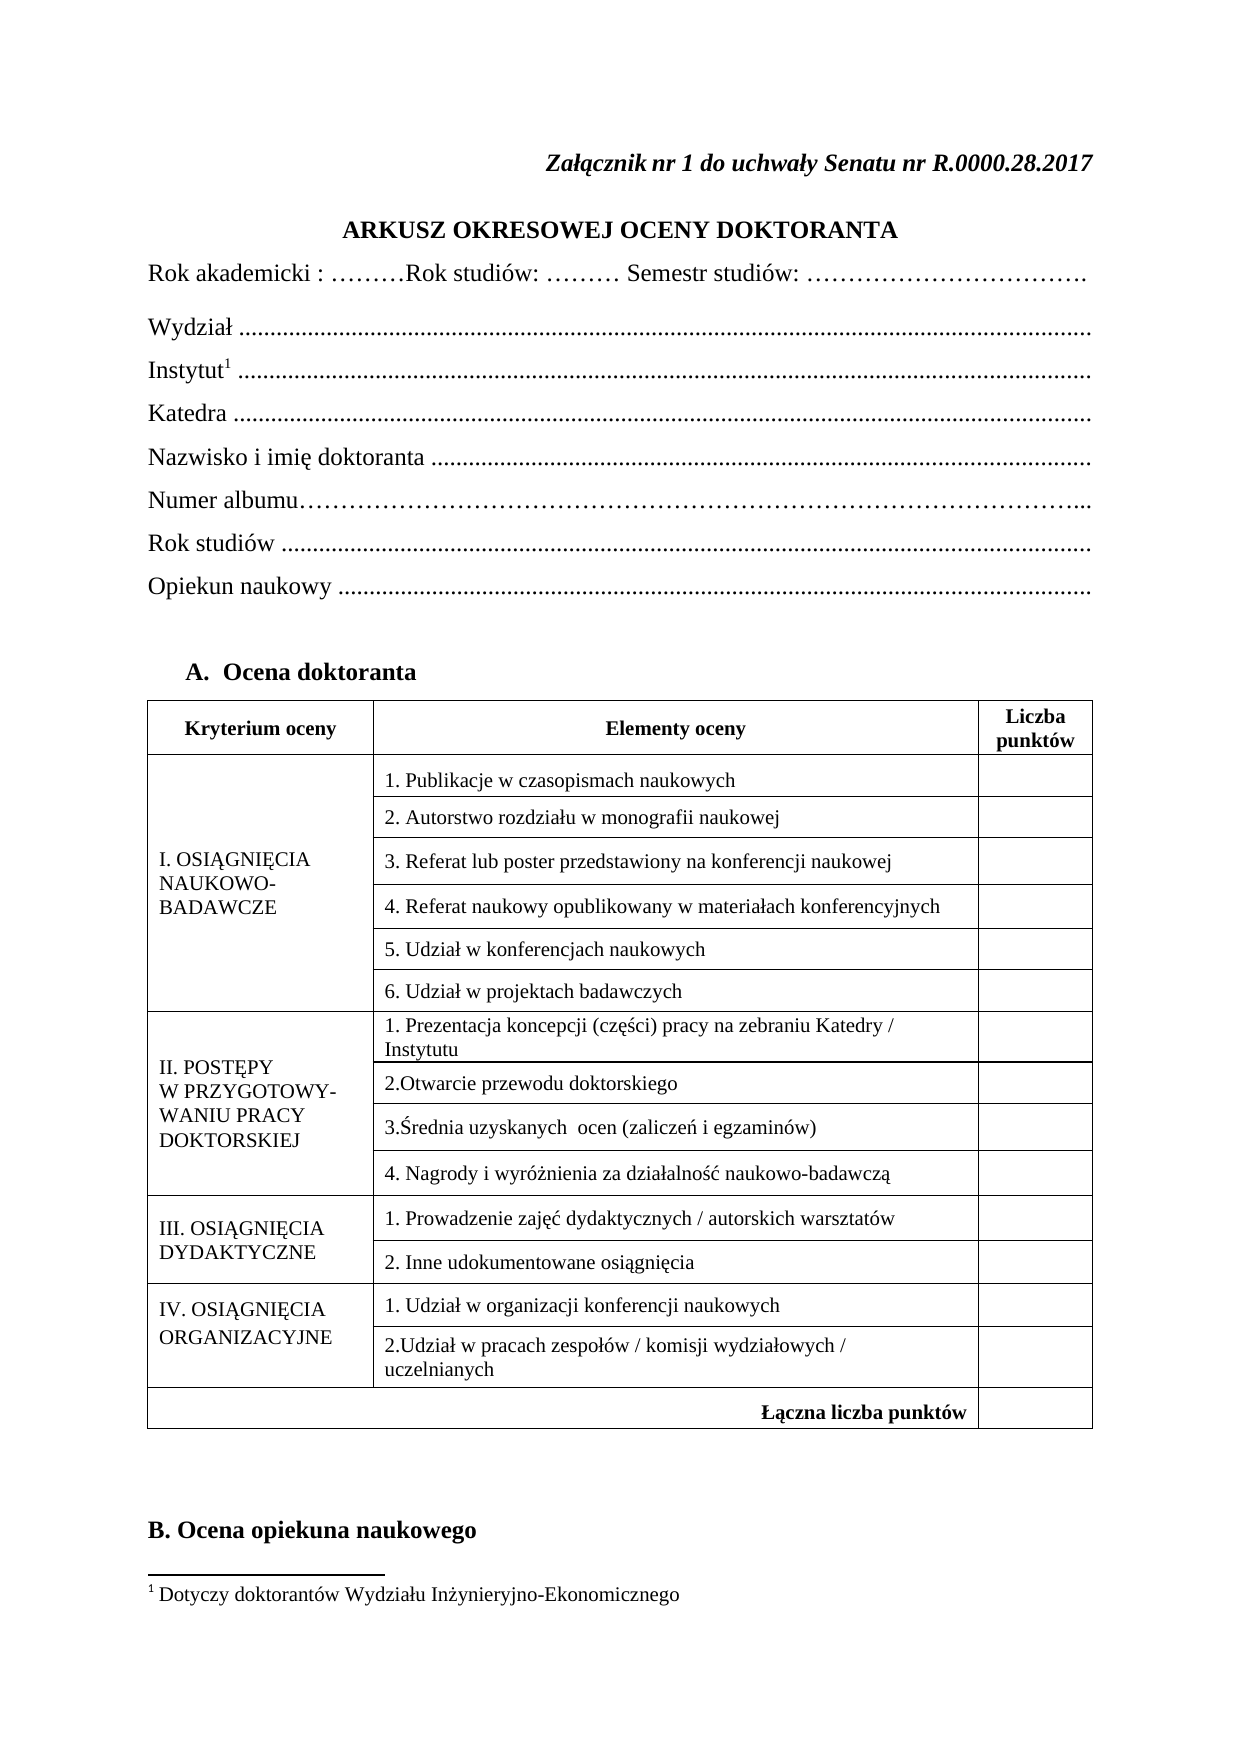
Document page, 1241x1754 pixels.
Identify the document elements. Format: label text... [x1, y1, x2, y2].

table_cell IV. OSIĄGNIĘCIA ORGANIZACYJNE [148, 1284, 373, 1387]
table_cell [979, 1012, 1092, 1061]
table_cell [979, 1196, 1092, 1239]
table_cell 2. Inne udokumentowane osiągnięcia [374, 1241, 978, 1283]
table_cell 2. Autorstwo rozdziału w monografii naukowej [374, 797, 978, 837]
table_cell [979, 1284, 1092, 1326]
table_cell II. POSTĘPY W PRZYGOTOWY-WANIU PRACY DOKTORSKIEJ [148, 1012, 373, 1195]
table_cell 4. Referat naukowy opublikowany w materiałach konferencyjnych [374, 885, 978, 928]
table_cell 6. Udział w projektach badawczych [374, 970, 978, 1011]
text Rok akademicki : ………Rok studiów: ……… Semestr studiów: ……………………………. [148, 258, 1093, 287]
table_cell [979, 885, 1092, 928]
table_cell [979, 1388, 1092, 1428]
table_cell [979, 1151, 1092, 1195]
table_header Liczba punktów [979, 701, 1092, 754]
table_cell [979, 1104, 1092, 1150]
table_header Elementy oceny [374, 701, 978, 754]
table_cell [979, 755, 1092, 796]
table_cell 2.Udział w pracach zespołów / komisji wydziałowych / uczelnianych [374, 1327, 978, 1387]
table_header Kryterium oceny [148, 701, 373, 754]
table_cell 3. Referat lub poster przedstawiony na konferencji naukowej [374, 838, 978, 884]
text Nazwisko i imię doktoranta [148, 442, 1093, 470]
text Załącznik nr 1 do uchwały Senatu nr R.0000.28.2017 [148, 148, 1093, 176]
table_cell 5. Udział w konferencjach naukowych [374, 929, 978, 969]
table_cell 2.Otwarcie przewodu doktorskiego [374, 1063, 978, 1103]
table_cell [979, 1327, 1092, 1387]
list Ocena doktoranta [185, 657, 1093, 686]
text ARKUSZ OKRESOWEJ OCENY DOKTORANTA [148, 215, 1093, 244]
text Wydział [148, 312, 1093, 341]
table_cell 3.Średnia uzyskanych ocen (zaliczeń i egzaminów) [374, 1104, 978, 1150]
table_cell [979, 1241, 1092, 1283]
table_cell [979, 1063, 1092, 1103]
table_cell 1. Publikacje w czasopismach naukowych [374, 755, 978, 796]
text Opiekun naukowy [148, 571, 1093, 600]
table_cell Łączna liczba punktów [148, 1388, 978, 1428]
text B. Ocena opiekuna naukowego [148, 1515, 1093, 1544]
table_cell 1. Prezentacja koncepcji (części) pracy na zebraniu Katedry / Instytutu [374, 1012, 978, 1061]
text Instytut [148, 355, 1093, 384]
text Numer albumu…………………………………………………………………………………... [148, 485, 1093, 513]
table_cell [979, 838, 1092, 884]
table_cell 1. Prowadzenie zajęć dydaktycznych / autorskich warsztatów [374, 1196, 978, 1239]
table_cell [979, 970, 1092, 1011]
table_cell [979, 797, 1092, 837]
table_cell 1. Udział w organizacji konferencji naukowych [374, 1284, 978, 1326]
text Rok studiów [148, 528, 1093, 557]
table_cell [979, 929, 1092, 969]
table_cell 4. Nagrody i wyróżnienia za działalność naukowo-badawczą [374, 1151, 978, 1195]
table_cell I. OSIĄGNIĘCIA NAUKOWO-BADAWCZE [148, 755, 373, 1011]
table_cell III. OSIĄGNIĘCIA DYDAKTYCZNE [148, 1196, 373, 1283]
text Katedra [148, 398, 1093, 427]
